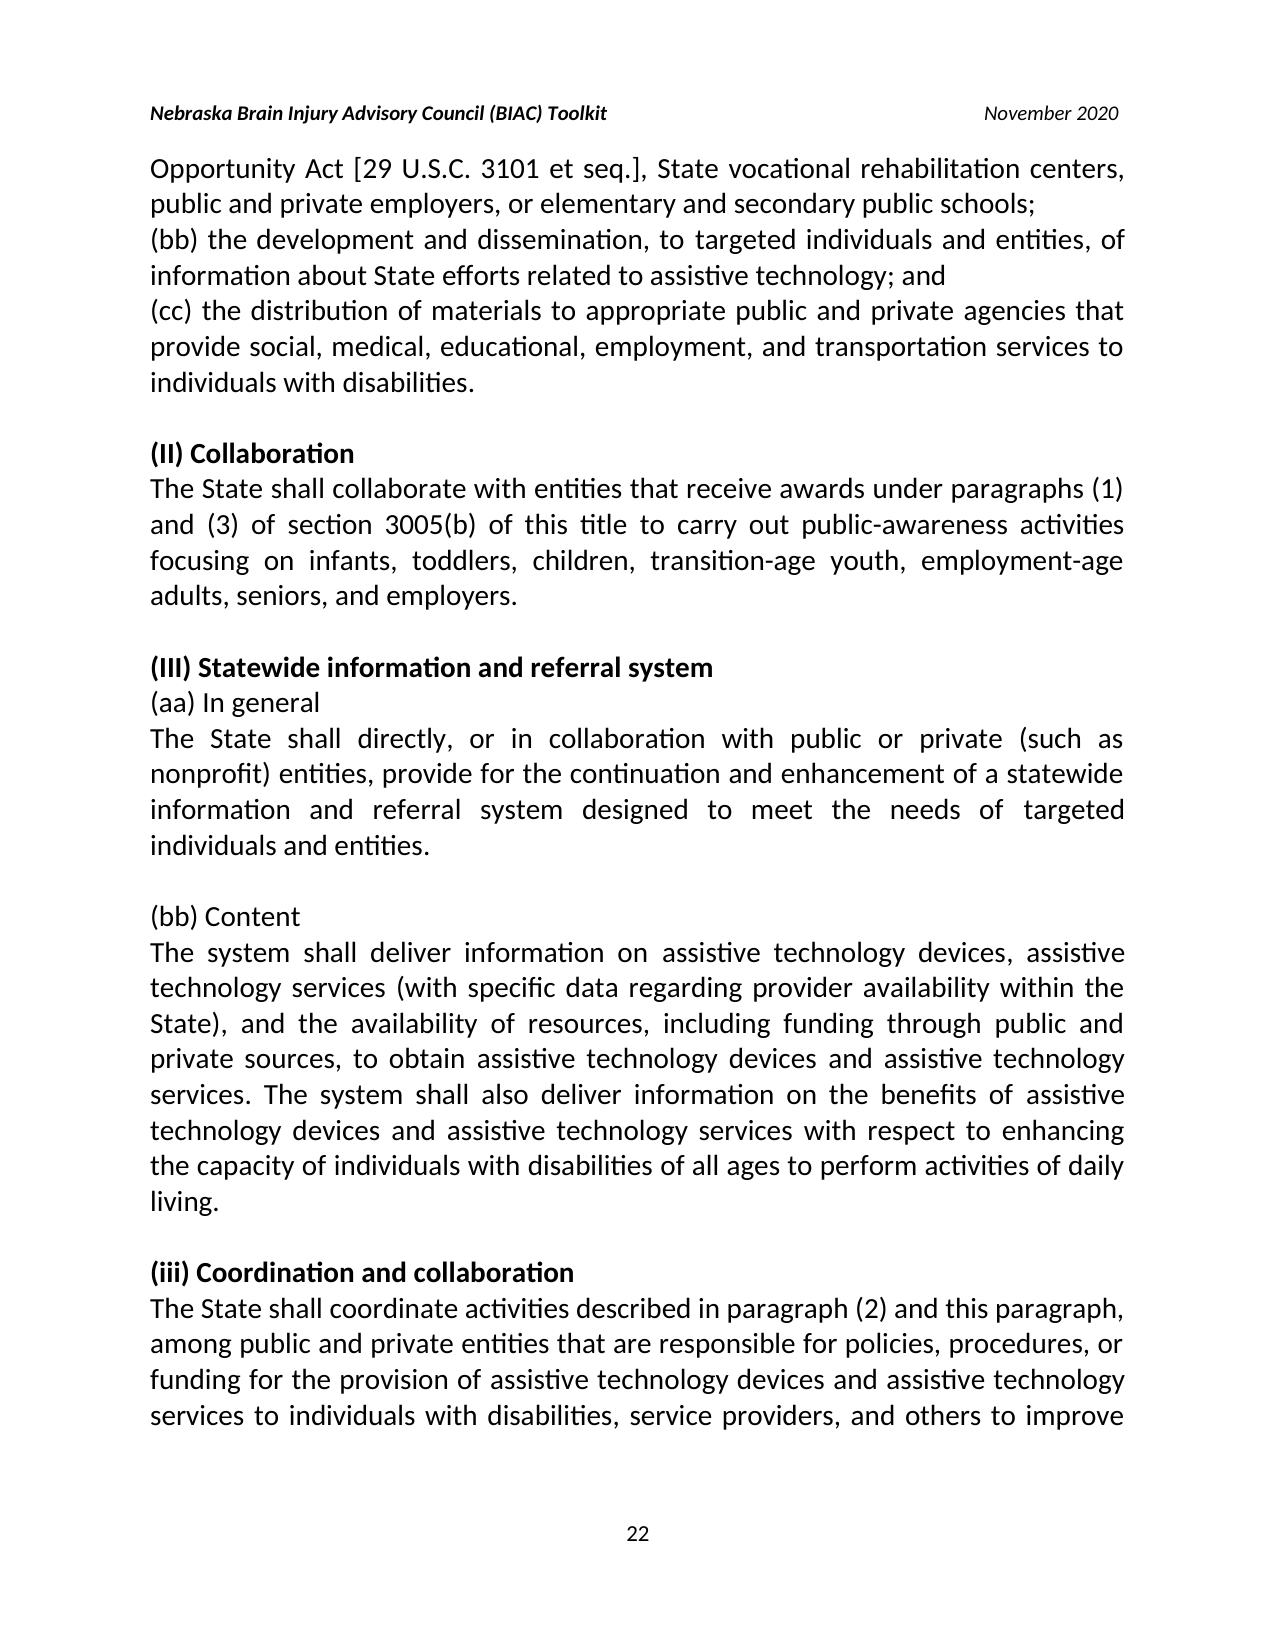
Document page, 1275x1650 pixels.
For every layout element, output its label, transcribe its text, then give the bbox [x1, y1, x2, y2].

text (iii) Coordination and collaboration [150, 1254, 1125, 1290]
text The State shall collaborate with entities that receive awards under paragraphs (1) and (3) of section 3005(b) of this title to carry out public-awareness activities focusing on infants, toddlers, children, transition-age youth, employment-age adults, seniors, and employers. [150, 471, 1125, 613]
text The system shall deliver information on assistive technology devices, assistive technology services (with specific data regarding provider availability within the State), and the availability of resources, including funding through public and private sources, to obtain assistive technology devices and assistive technology services. The system shall also deliver information on the benefits of assistive technology devices and assistive technology services with respect to enhancing the capacity of individuals with disabilities of all ages to perform activities of daily living. [150, 934, 1125, 1219]
text (aa) In general [150, 684, 1125, 720]
text (bb) Content [150, 898, 1125, 934]
text (II) Collaboration [150, 435, 1125, 471]
text (bb) the development and dissemination, to targeted individuals and entities, of information about State efforts related to assistive technology; and [150, 221, 1125, 292]
text (cc) the distribution of materials to appropriate public and private agencies that provide social, medical, educational, employment, and transportation services to individuals with disabilities. [150, 292, 1125, 399]
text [150, 150, 1125, 221]
text (III) Statewide information and referral system [150, 649, 1125, 684]
text The State shall directly, or in collaboration with public or private (such as nonprofit) entities, provide for the continuation and enhancement of a statewide information and referral system designed to meet the needs of targeted individuals and entities. [150, 720, 1125, 862]
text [150, 1290, 1125, 1432]
